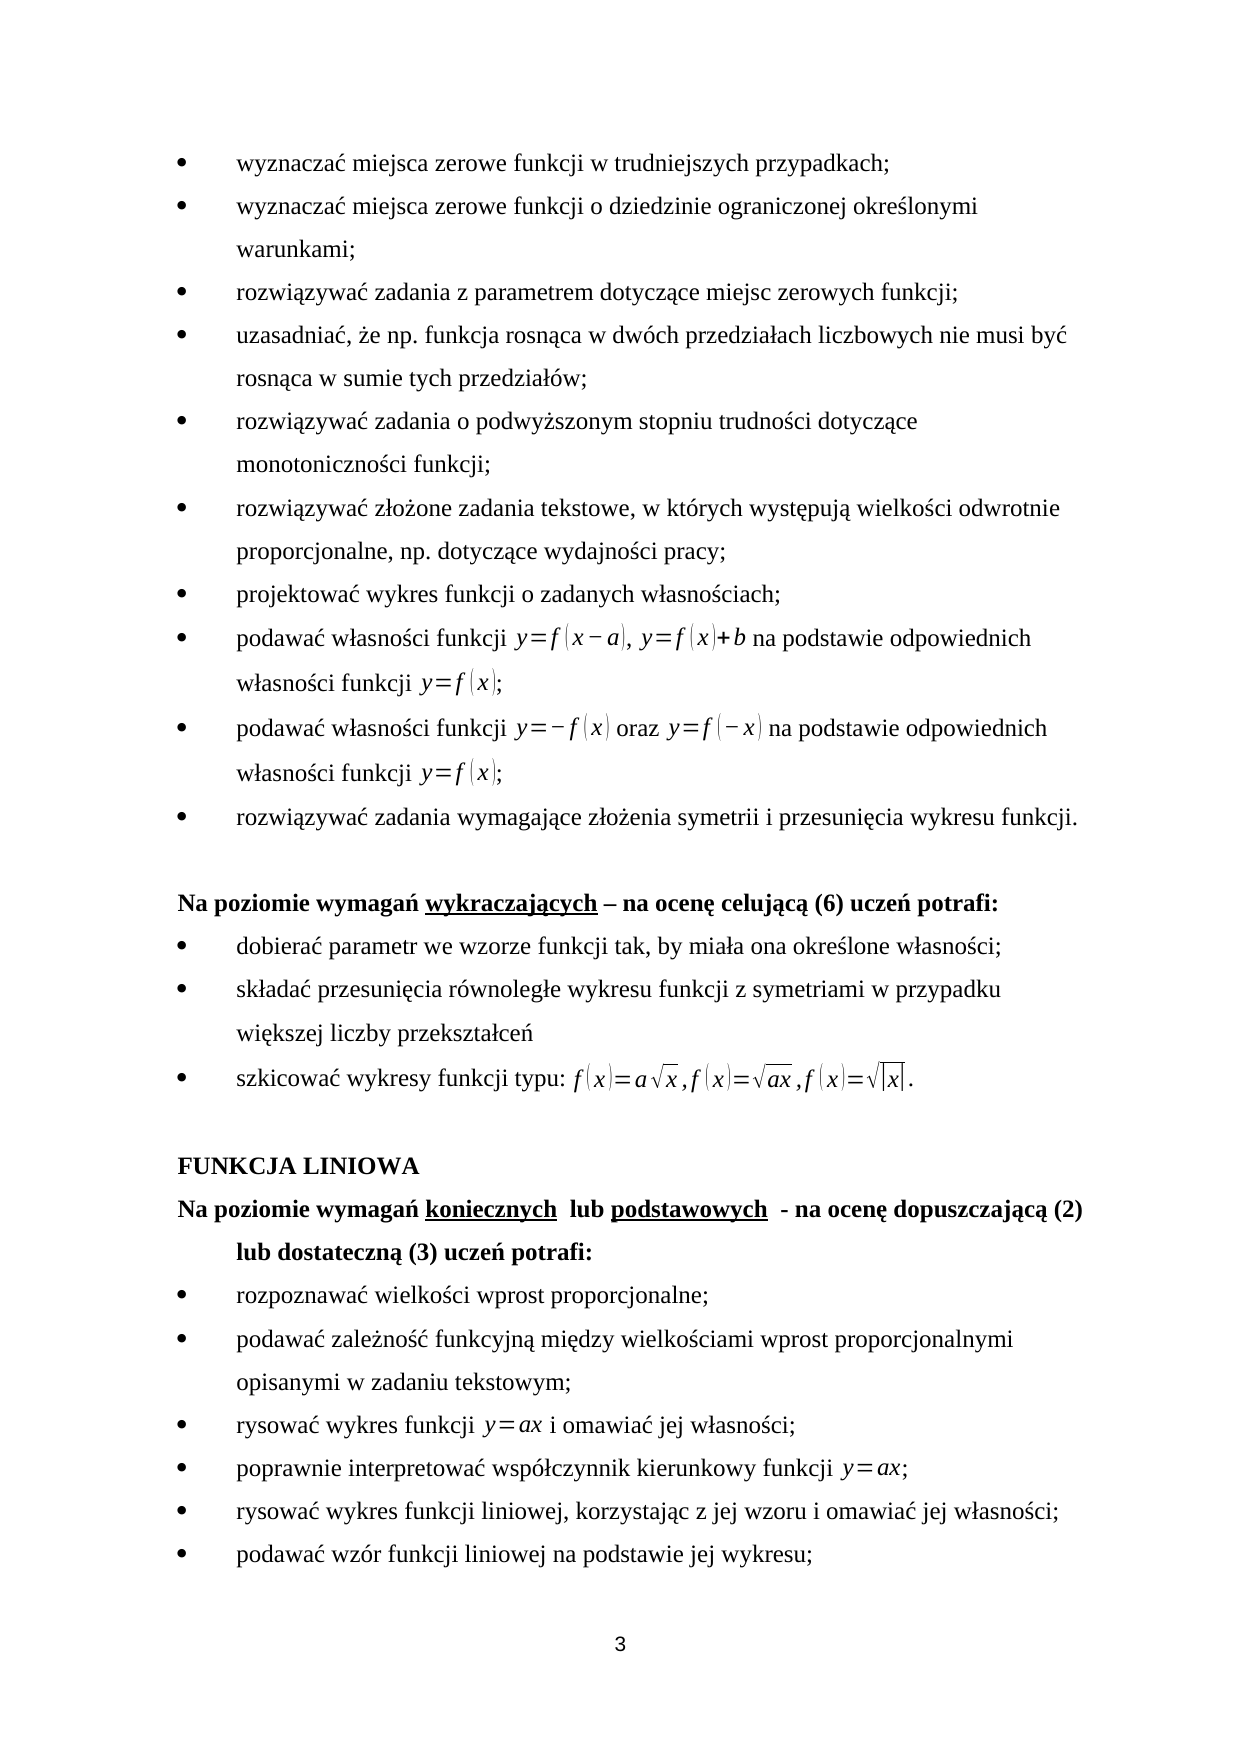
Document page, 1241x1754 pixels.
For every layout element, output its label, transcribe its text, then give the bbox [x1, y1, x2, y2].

list podawać wzór funkcji liniowej na podstawie jej wykresu; [177, 1539, 1093, 1568]
list projektować wykres funkcji o zadanych własnościach; [177, 579, 1093, 608]
list wyznaczać miejsca zerowe funkcji w trudniejszych przypadkach; [177, 148, 1093, 176]
text Na poziomie wymagań koniecznych lub podstawowych - na ocenę dopuszczającą (2) lub dostateczną (3) uczeń potrafi: [177, 1194, 1093, 1266]
list dobierać parametr we wzorze funkcji tak, by miała ona określone własności; [177, 931, 1093, 960]
list rozwiązywać zadania z parametrem dotyczące miejsc zerowych funkcji; [177, 277, 1093, 306]
text Na poziomie wymagań wykraczających – na ocenę celującą (6) uczeń potrafi: [177, 888, 1093, 917]
list rozwiązywać złożone zadania tekstowe, w których występują wielkości odwrotnie proporcjonalne, np. dotyczące wydajności pracy; [177, 493, 1093, 564]
list podawać zależność funkcyjną między wielkościami wprost proporcjonalnymi opisanymi w zadaniu tekstowym; [177, 1324, 1093, 1396]
list wyznaczać miejsca zerowe funkcji o dziedzinie ograniczonej określonymi warunkami; [177, 191, 1093, 263]
list składać przesunięcia równoległe wykresu funkcji z symetriami w przypadku większej liczby przekształceń [177, 974, 1093, 1046]
text FUNKCJA LINIOWA [177, 1151, 1093, 1180]
list podawać własności funkcji oraz na podstawie odpowiednich własności funkcji ; [177, 712, 1093, 788]
list szkicować wykresy funkcji typu: . [177, 1061, 1093, 1094]
list rozpoznawać wielkości wprost proporcjonalne; [177, 1281, 1093, 1309]
list rozwiązywać zadania wymagające złożenia symetrii i przesunięcia wykresu funkcji. [177, 802, 1093, 831]
list rozwiązywać zadania o podwyższonym stopniu trudności dotyczące monotoniczności funkcji; [177, 406, 1093, 478]
list rysować wykres funkcji i omawiać jej własności; [177, 1410, 1093, 1439]
list podawać własności funkcji , na podstawie odpowiednich własności funkcji ; [177, 622, 1093, 698]
list rysować wykres funkcji liniowej, korzystając z jej wzoru i omawiać jej własności; [177, 1496, 1093, 1525]
list poprawnie interpretować współczynnik kierunkowy funkcji ; [177, 1453, 1093, 1482]
list uzasadniać, że np. funkcja rosnąca w dwóch przedziałach liczbowych nie musi być rosnąca w sumie tych przedziałów; [177, 320, 1093, 392]
